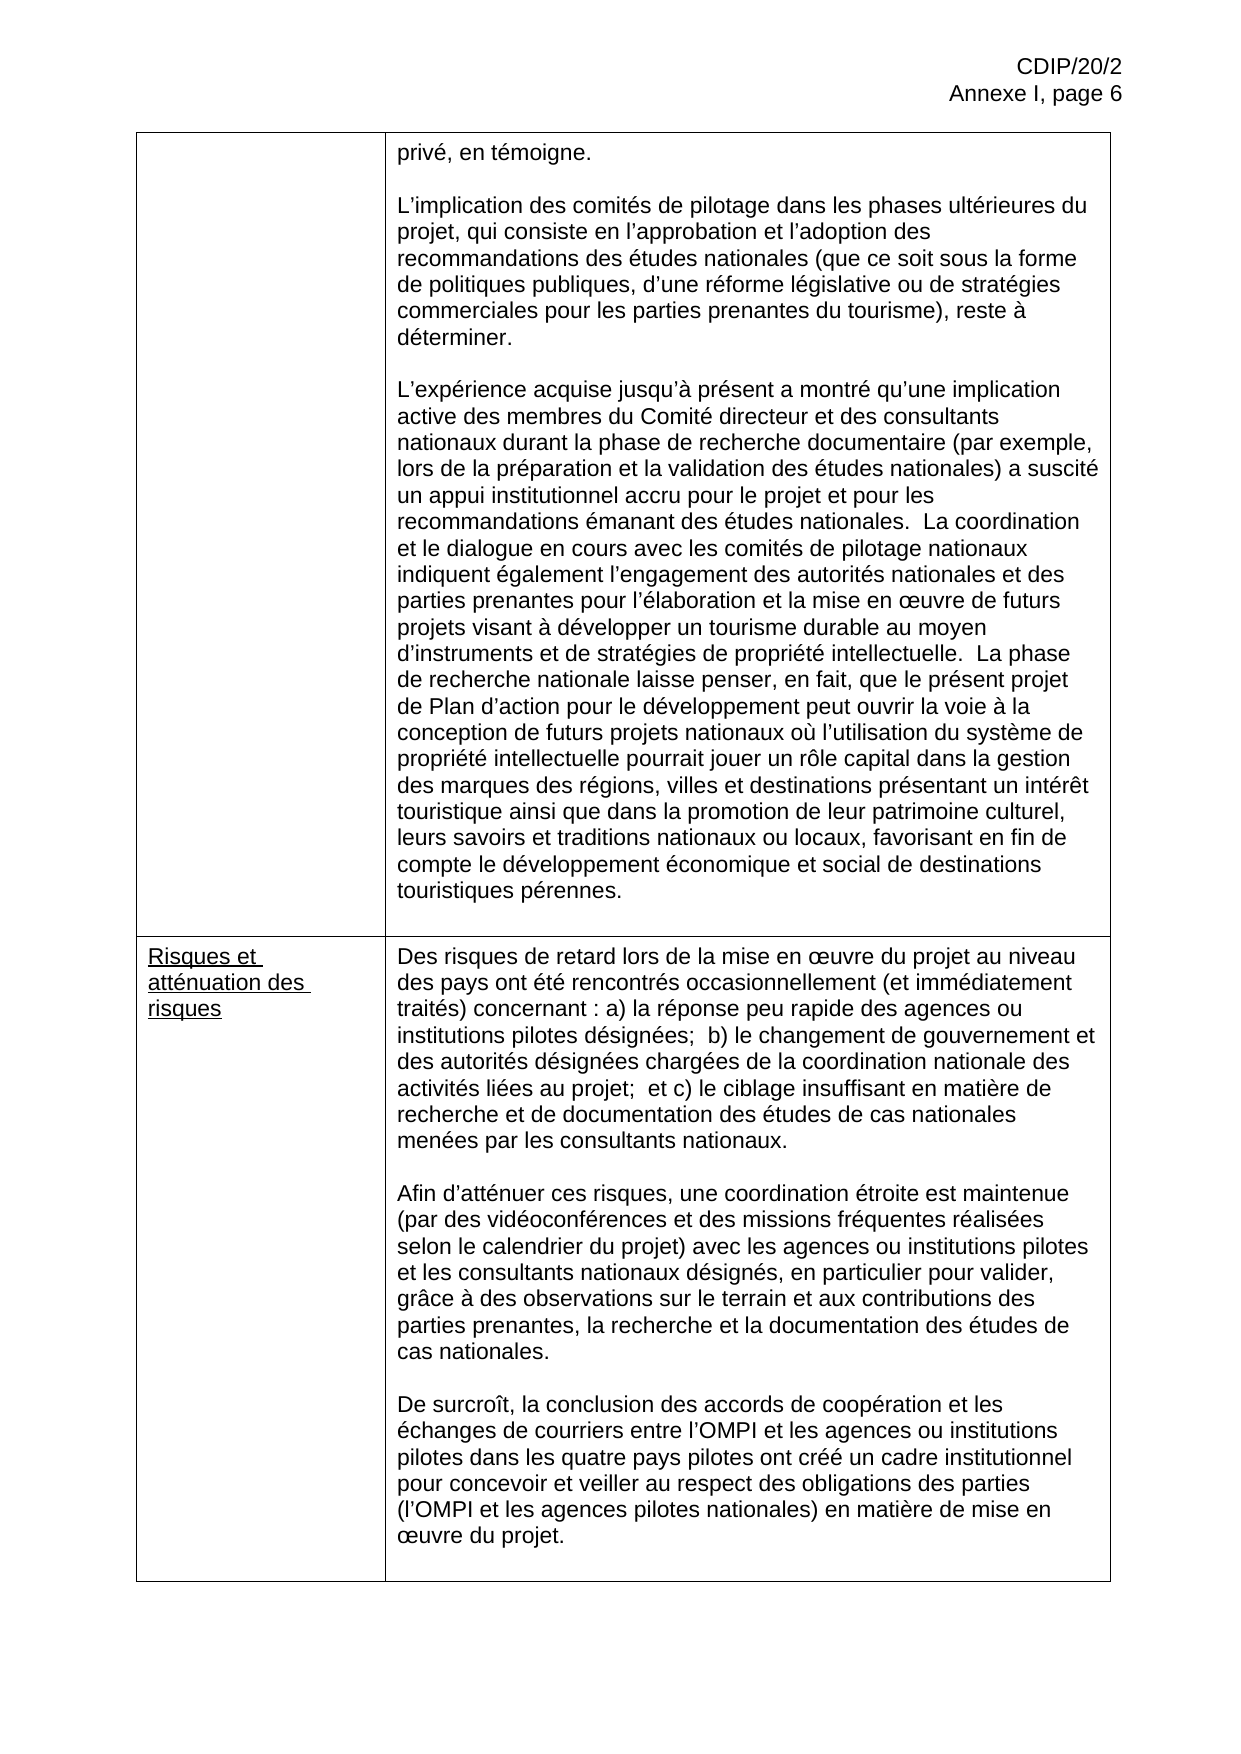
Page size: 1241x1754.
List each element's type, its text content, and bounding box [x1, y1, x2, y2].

table_cell Des risques de retard lors de la mise en œuvre du projet au niveau des pays ont été rencontrés occasionnellement (et immédiatement traités) concernant : a) la réponse peu rapide des agences ou institutions pilotes désignées; b) le changement de gouvernement et des autorités désignées chargées de la coordination nationale des activités liées au projet; et c) le ciblage insuffisant en matière de recherche et de documentation des études de cas nationales menées par les consultants nationaux. Afin d’atténuer ces risques, une coordination étroite est maintenue (par des vidéoconférences et des missions fréquentes réalisées selon le calendrier du projet) avec les agences ou institutions pilotes et les consultants nationaux désignés, en particulier pour valider, grâce à des observations sur le terrain et aux contributions des parties prenantes, la recherche et la documentation des études de cas nationales. De surcroît, la conclusion des accords de coopération et les échanges de courriers entre l’OMPI et les agences ou institutions pilotes dans les quatre pays pilotes ont créé un cadre institutionnel pour concevoir et veiller au respect des obligations des parties (l’OMPI et les agences pilotes nationales) en matière de mise en œuvre du projet. [386, 937, 1110, 1581]
table_cell Risques et atténuation des risques [137, 937, 385, 1581]
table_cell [386, 133, 1110, 936]
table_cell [137, 133, 385, 936]
